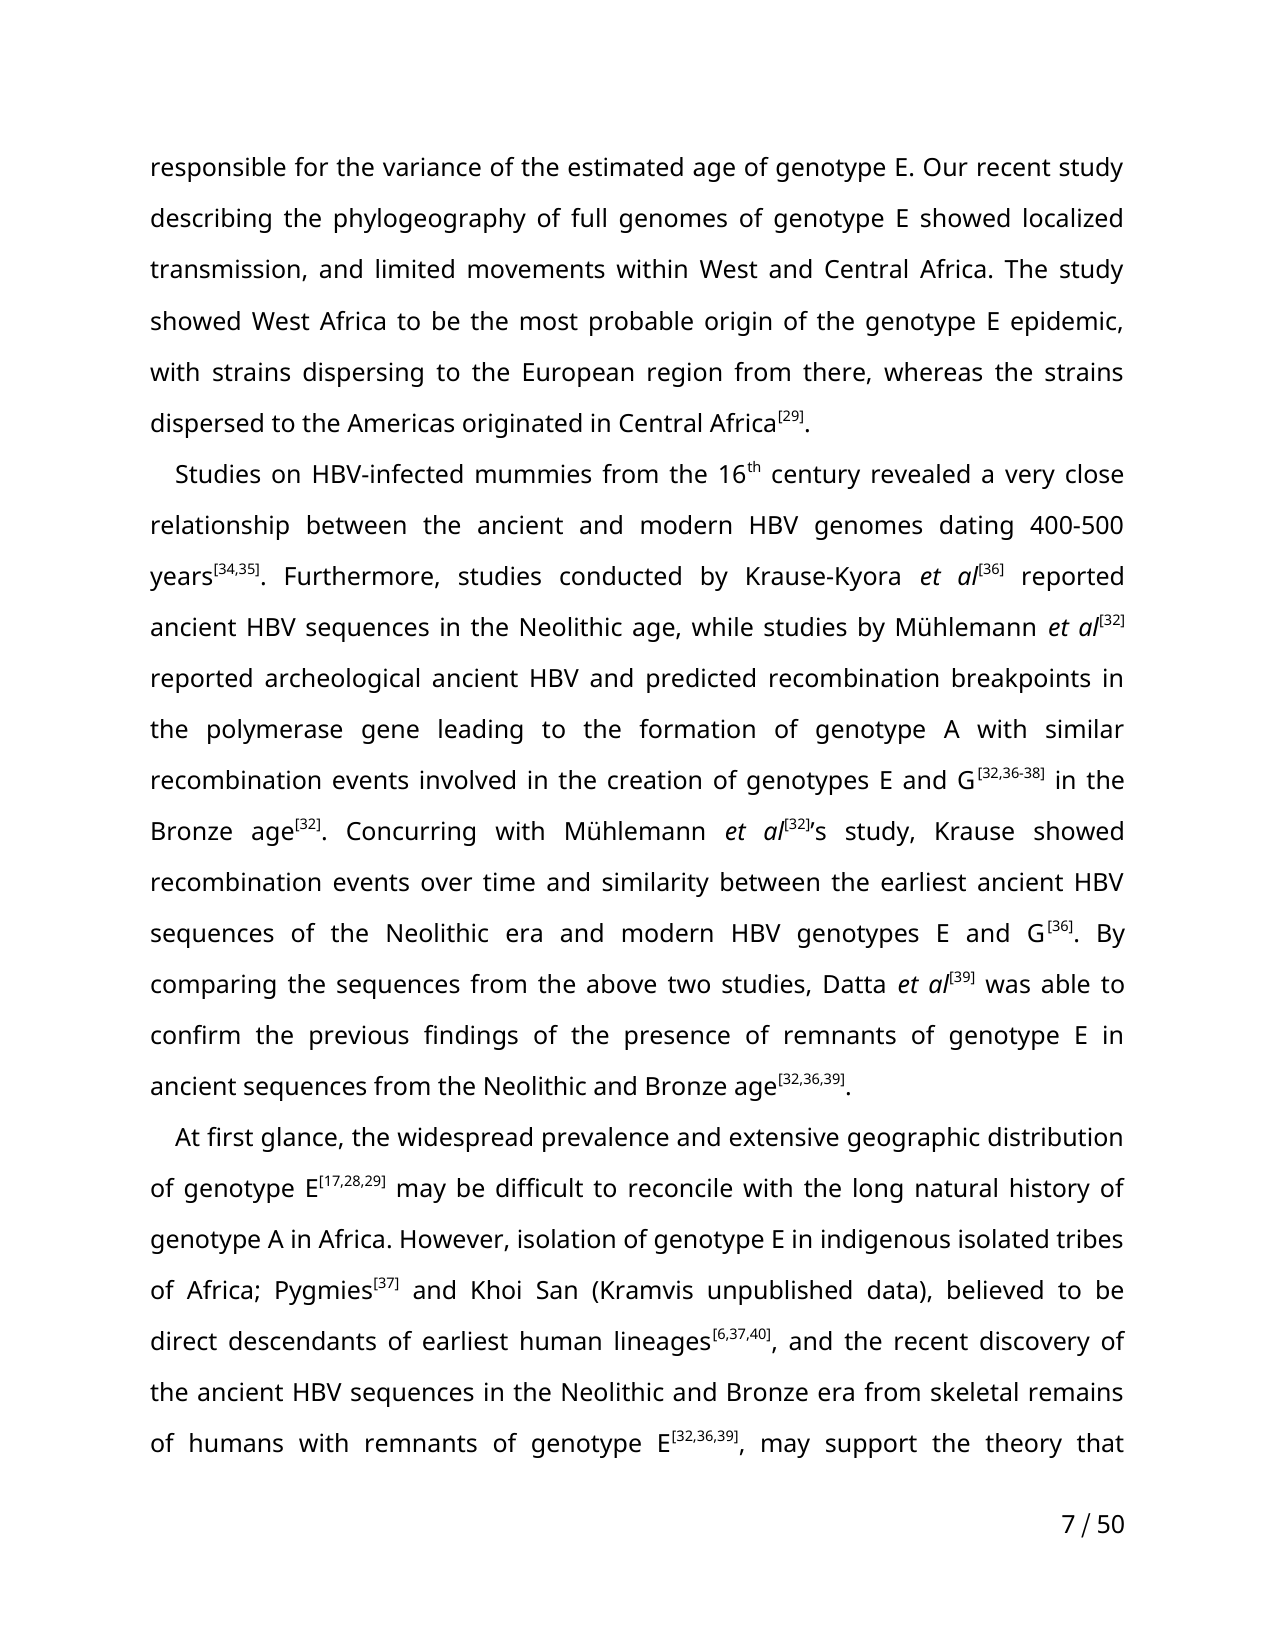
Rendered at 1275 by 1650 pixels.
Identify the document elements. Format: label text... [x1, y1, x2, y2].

text Studies on HBV-infected mummies from the 16th century revealed a very close relationship between the ancient and modern HBV genomes dating 400-500 years[34,35]. Furthermore, studies conducted by Krause-Kyora et al[36] reported ancient HBV sequences in the Neolithic age, while studies by Mühlemann et al[32] reported archeological ancient HBV and predicted recombination breakpoints in the polymerase gene leading to the formation of genotype A with similar recombination events involved in the creation of genotypes E and G[32,36-38] in the Bronze age[32]. Concurring with Mühlemann et al[32]’s study, Krause showed recombination events over time and similarity between the earliest ancient HBV sequences of the Neolithic era and modern HBV genotypes E and G[36]. By comparing the sequences from the above two studies, Datta et al[39] was able to confirm the previous findings of the presence of remnants of genotype E in ancient sequences from the Neolithic and Bronze age[32,36,39]. [150, 456, 1125, 1103]
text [150, 1120, 1125, 1460]
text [150, 150, 1125, 439]
